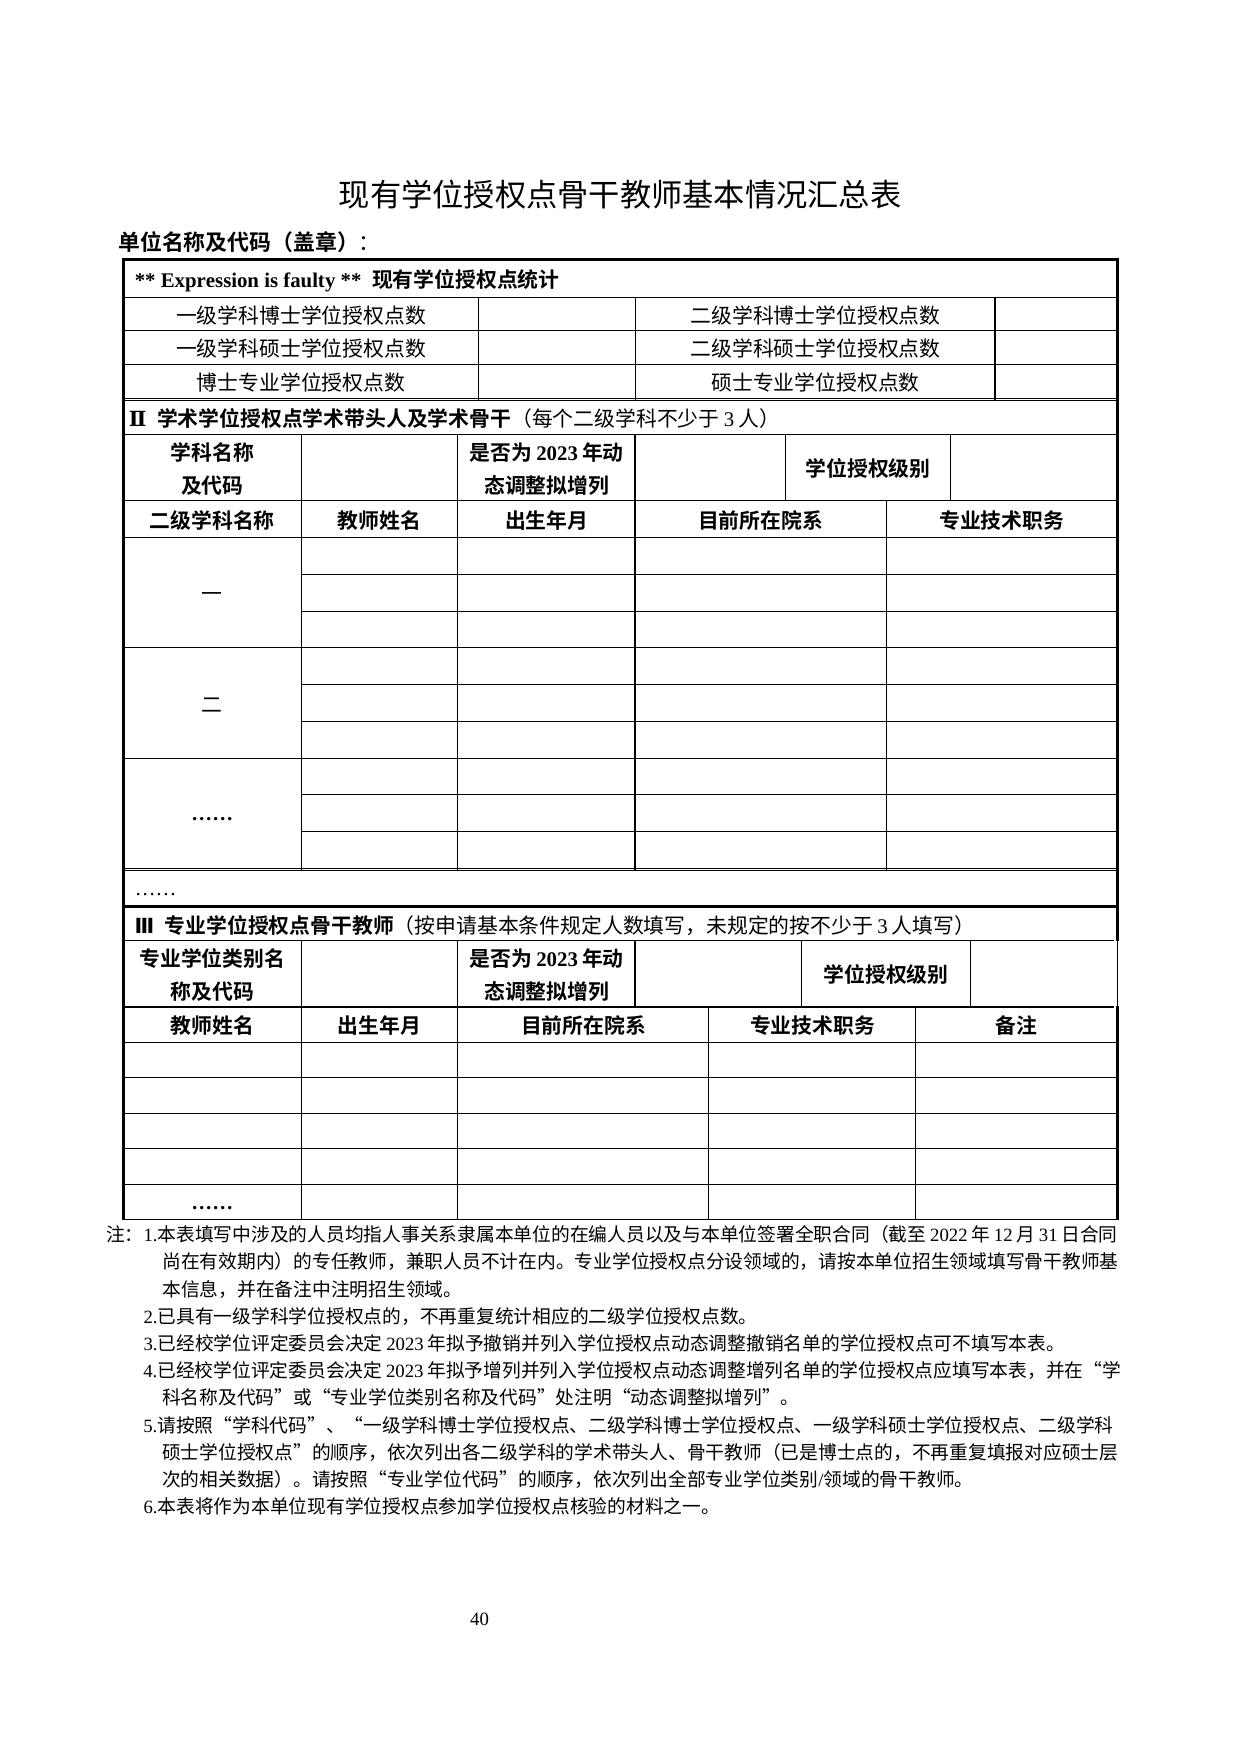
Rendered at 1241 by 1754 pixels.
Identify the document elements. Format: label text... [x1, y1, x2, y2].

table_cell [636, 538, 886, 574]
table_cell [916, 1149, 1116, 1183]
text 3.已经校学位评定委员会决定2023年拟予撤销并列入学位授权点动态调整撤销名单的学位授权点可不填写本表。 [124, 1329, 1122, 1356]
table_cell 硕士专业学位授权点数 [636, 365, 994, 397]
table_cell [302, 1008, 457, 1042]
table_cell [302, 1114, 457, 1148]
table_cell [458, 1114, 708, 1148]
table_cell …… [125, 759, 301, 868]
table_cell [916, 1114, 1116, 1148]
table_cell 目前所在院系 [636, 501, 886, 537]
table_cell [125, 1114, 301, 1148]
table_cell [302, 759, 457, 794]
table_cell [996, 331, 1116, 364]
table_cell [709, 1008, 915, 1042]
table_cell [887, 685, 1116, 721]
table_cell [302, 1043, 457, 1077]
table_cell [302, 795, 457, 831]
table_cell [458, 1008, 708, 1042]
table_cell [887, 575, 1116, 611]
table_cell [636, 722, 886, 758]
table_cell [636, 759, 886, 794]
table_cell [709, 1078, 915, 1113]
text 2.已具有一级学科学位授权点的，不再重复统计相应的二级学位授权点数。 [124, 1301, 1122, 1329]
table_cell [302, 832, 457, 868]
table_cell [302, 538, 457, 574]
table_cell 学位授权级别 [786, 435, 950, 500]
table_cell 一 [125, 538, 301, 647]
table_cell [636, 795, 886, 831]
table_cell [636, 435, 785, 500]
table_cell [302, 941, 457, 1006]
table_cell [479, 365, 635, 397]
table_cell [887, 538, 1116, 574]
table_cell 出生年月 [458, 501, 634, 537]
table_cell [479, 331, 635, 364]
table_cell …… [125, 871, 1116, 905]
table_cell [458, 832, 634, 868]
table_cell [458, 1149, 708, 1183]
table_cell [458, 648, 634, 684]
table_cell Ⅲ 专业学位授权点骨干教师（按申请基本条件规定人数填写，未规定的按不少于3人填写） [125, 908, 1116, 940]
table_cell Ⅱ 学术学位授权点学术带头人及学术骨干（每个二级学科不少于3人） [125, 401, 1116, 434]
text 5.请按照“学科代码”、“一级学科博士学位授权点、二级学科博士学位授权点、一级学科硕士学位授权点、二级学科硕士学位授权点”的顺序，依次列出各二级学科的学术带头人、骨干教师（已是博士点的，不再重复填报对应硕士层次的相关数据）。请按照“专业学位代码”的顺序，依次列出全部专业学位类别/领域的骨干教师。 [143, 1410, 1122, 1492]
table_cell [302, 648, 457, 684]
table_cell [887, 722, 1116, 758]
table_cell [302, 575, 457, 611]
text 4.已经校学位评定委员会决定2023年拟予增列并列入学位授权点动态调整增列名单的学位授权点应填写本表，并在“学科名称及代码”或“专业学位类别名称及代码”处注明“动态调整拟增列”。 [143, 1356, 1122, 1410]
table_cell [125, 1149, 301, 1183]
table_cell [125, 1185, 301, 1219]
text 注：1.本表填写中涉及的人员均指人事关系隶属本单位的在编人员以及与本单位签署全职合同（截至2022年12月31日合同尚在有效期内）的专任教师，兼职人员不计在内。专业学位授权点分设领域的，请按本单位招生领域填写骨干教师基本信息，并在备注中注明招生领域。 [106, 1220, 1122, 1301]
table_cell [636, 685, 886, 721]
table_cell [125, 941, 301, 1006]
table_cell [458, 795, 634, 831]
table_cell [458, 575, 634, 611]
table_cell 博士专业学位授权点数 [125, 365, 478, 397]
table_cell [887, 795, 1116, 831]
table_cell [887, 612, 1116, 647]
table_cell [887, 648, 1116, 684]
table_cell [887, 832, 1116, 868]
table_header I 现有学位授权点统计 [125, 261, 1116, 297]
table_cell [302, 722, 457, 758]
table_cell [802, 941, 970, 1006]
table_cell [887, 759, 1116, 794]
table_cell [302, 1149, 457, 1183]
table_cell [302, 685, 457, 721]
table_cell [458, 759, 634, 794]
table_cell [636, 832, 886, 868]
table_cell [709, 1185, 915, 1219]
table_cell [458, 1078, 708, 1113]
table_cell 二级学科博士学位授权点数 [636, 298, 994, 330]
table_cell [458, 612, 634, 647]
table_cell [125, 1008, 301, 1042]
table_cell [996, 365, 1116, 397]
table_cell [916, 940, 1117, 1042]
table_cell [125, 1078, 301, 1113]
text 单位名称及代码（盖章）： [118, 225, 1122, 257]
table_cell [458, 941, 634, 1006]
table_cell 二级学科硕士学位授权点数 [636, 331, 994, 364]
table_cell 学科名称 及代码 [125, 435, 301, 500]
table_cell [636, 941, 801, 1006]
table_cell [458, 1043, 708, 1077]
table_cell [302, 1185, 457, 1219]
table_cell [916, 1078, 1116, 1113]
table_cell [636, 612, 886, 647]
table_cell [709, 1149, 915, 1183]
table_cell [479, 298, 635, 330]
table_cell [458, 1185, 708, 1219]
table_cell 二 [125, 648, 301, 758]
table_cell 是否为2023年动态调整拟增列 [458, 435, 634, 500]
table_cell [636, 648, 886, 684]
table_cell 一级学科博士学位授权点数 [125, 298, 478, 330]
table_cell [636, 575, 886, 611]
table_cell 教师姓名 [302, 501, 457, 537]
table_cell [458, 538, 634, 574]
table_cell [458, 685, 634, 721]
table_cell 二级学科名称 [125, 501, 301, 537]
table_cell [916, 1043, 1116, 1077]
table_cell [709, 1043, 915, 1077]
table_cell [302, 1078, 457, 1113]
table_cell [951, 435, 1116, 500]
table_cell [996, 298, 1116, 330]
text 现有学位授权点骨干教师基本情况汇总表 [118, 160, 1122, 225]
table_cell [302, 612, 457, 647]
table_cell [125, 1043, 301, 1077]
table_cell 一级学科硕士学位授权点数 [125, 331, 478, 364]
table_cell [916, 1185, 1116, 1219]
table_cell 专业技术职务 [887, 501, 1116, 537]
text 6.本表将作为本单位现有学位授权点参加学位授权点核验的材料之一。 [124, 1492, 1122, 1519]
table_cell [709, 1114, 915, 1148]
table_cell [302, 435, 457, 500]
table_cell [458, 722, 634, 758]
